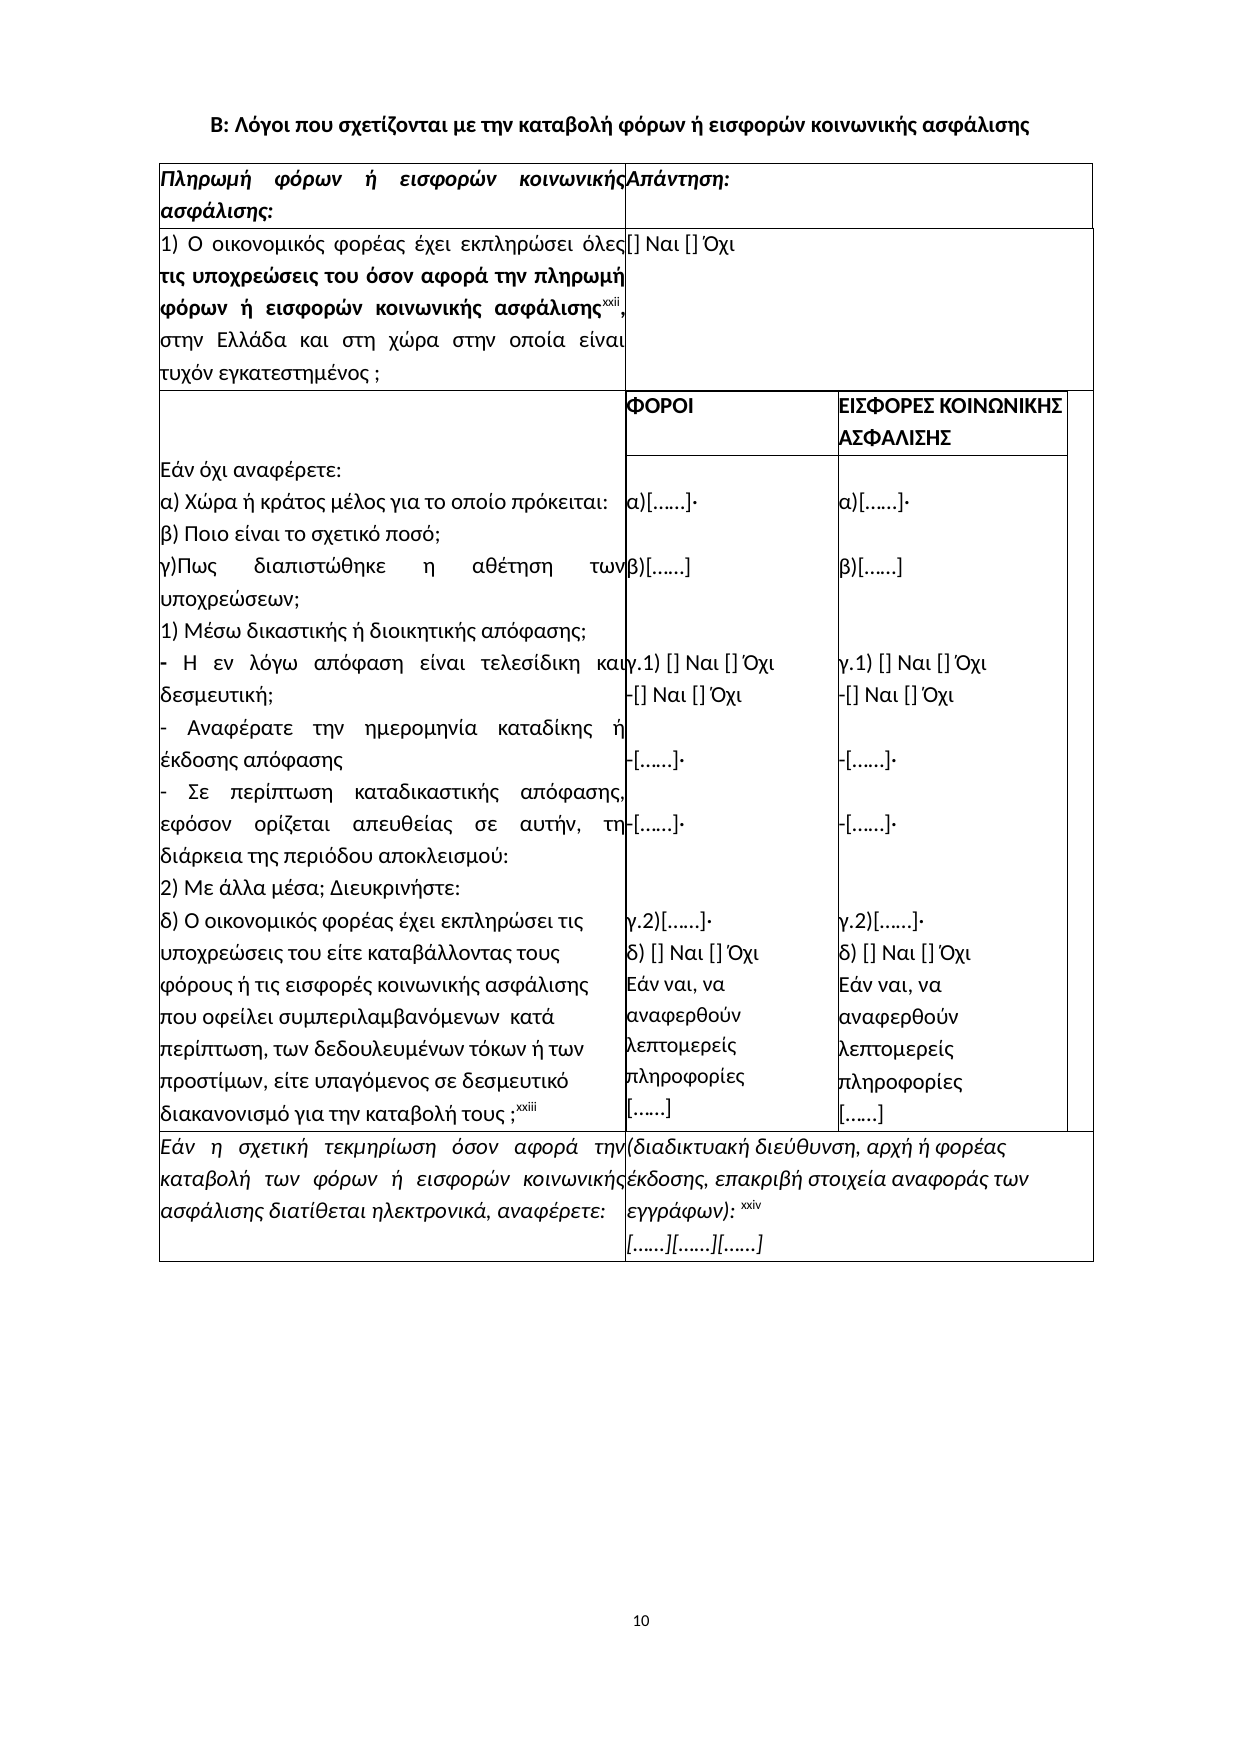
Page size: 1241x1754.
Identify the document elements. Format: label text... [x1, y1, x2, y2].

table_cell [1068, 391, 1093, 1131]
table_cell [] Ναι [] Όχι [626, 229, 1093, 390]
table_cell Εάν όχι αναφέρετε: α) Χώρα ή κράτος μέλος για το οποίο πρόκειται: β) Ποιο είναι το σχετικό ποσό; γ)Πως διαπιστώθηκε η αθέτηση των υποχρεώσεων; 1) Μέσω δικαστικής ή διοικητικής απόφασης; - Η εν λόγω απόφαση είναι τελεσίδικη και δεσμευτική; - Αναφέρατε την ημερομηνία καταδίκης ή έκδοσης απόφασης - Σε περίπτωση καταδικαστικής απόφασης, εφόσον ορίζεται απευθείας σε αυτήν, τη διάρκεια της περιόδου αποκλεισμού: 2) Με άλλα μέσα; Διευκρινήστε: δ) Ο οικονομικός φορέας έχει εκπληρώσει τις υποχρεώσεις του είτε καταβάλλοντας τους φόρους ή τις εισφορές κοινωνικής ασφάλισης που οφείλει συμπεριλαμβανόμενων κατά περίπτωση, των δεδουλευμένων τόκων ή των προστίμων, είτε υπαγόμενος σε δεσμευτικό διακανονισμό για την καταβολή τους ; [160, 391, 625, 1131]
table_cell Εάν η σχετική τεκμηρίωση όσον αφορά την καταβολή των φόρων ή εισφορών κοινωνικής ασφάλισης διατίθεται ηλεκτρονικά, αναφέρετε: [160, 1132, 625, 1261]
table_cell [627, 392, 838, 455]
table_cell 1) Ο οικονομικός φορέας έχει εκπληρώσει όλες τις υποχρεώσεις του όσον αφορά την πληρωμή φόρων ή εισφορών κοινωνικής ασφάλισης, στην Ελλάδα και στη χώρα στην οποία είναι τυχόν εγκατεστημένος ; [160, 229, 625, 390]
table_header Απάντηση: [626, 164, 1092, 228]
table_cell (διαδικτυακή διεύθυνση, αρχή ή φορέας έκδοσης, επακριβή στοιχεία αναφοράς των εγγράφων): [……][……][……] [626, 1132, 1093, 1261]
table_cell [627, 456, 838, 1131]
text Β: Λόγοι που σχετίζονται με την καταβολή φόρων ή εισφορών κοινωνικής ασφάλισης [159, 110, 1081, 138]
table_header Πληρωμή φόρων ή εισφορών κοινωνικής ασφάλισης: [160, 164, 625, 228]
table_cell [839, 456, 1067, 1131]
table_cell [839, 392, 1067, 455]
